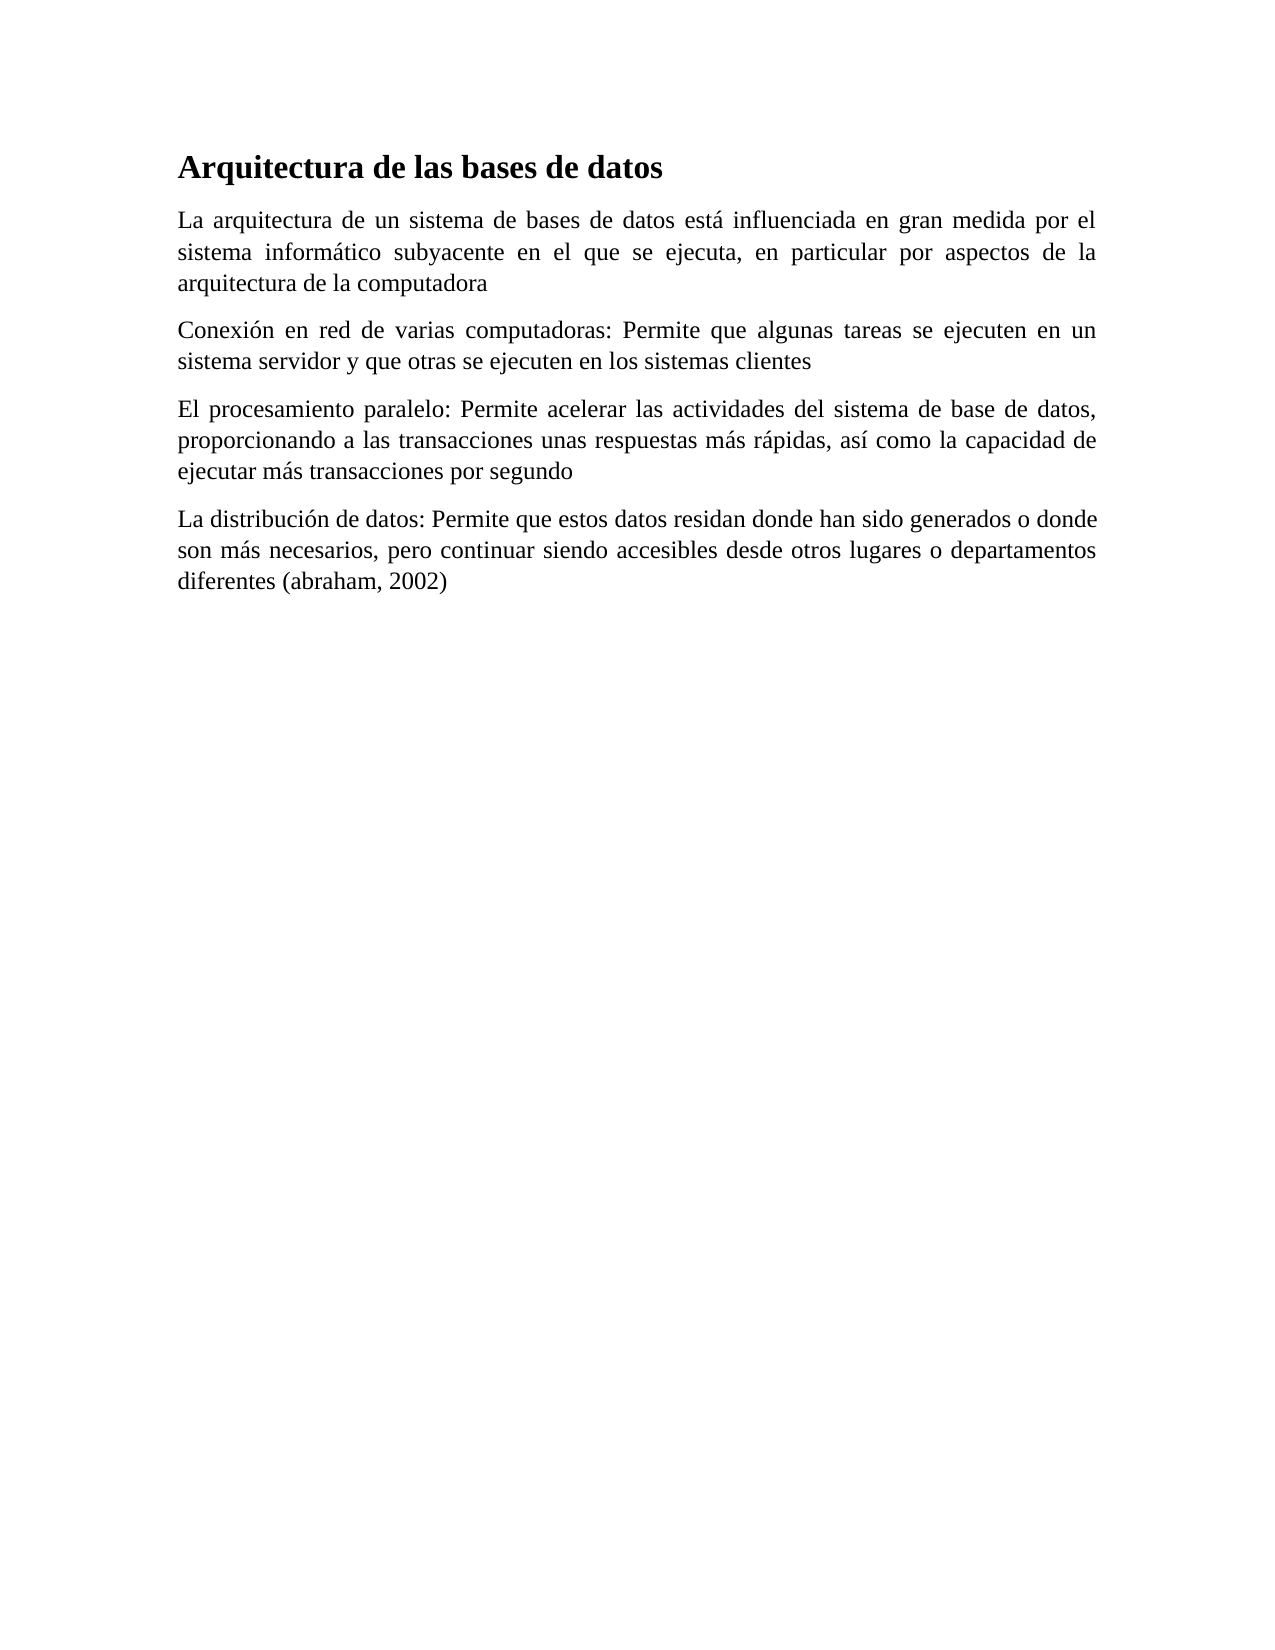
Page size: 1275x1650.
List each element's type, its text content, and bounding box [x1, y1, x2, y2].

text La arquitectura de un sistema de bases de datos está influenciada en gran medida por el sistema informático subyacente en el que se ejecuta, en particular por aspectos de la arquitectura de la computadora [177, 206, 1098, 296]
text La distribución de datos: Permite que estos datos residan donde han sido generados o donde son más necesarios, pero continuar siendo accesibles desde otros lugares o departamentos diferentes [177, 504, 1098, 595]
text Conexión en red de varias computadoras: Permite que algunas tareas se ejecuten en un sistema servidor y que otras se ejecuten en los sistemas clientes [177, 315, 1098, 375]
text El procesamiento paralelo: Permite acelerar las actividades del sistema de base de datos, proporcionando a las transacciones unas respuestas más rápidas, así como la capacidad de ejecutar más transacciones por segundo [177, 394, 1098, 485]
text Arquitectura de las bases de datos [177, 148, 1098, 186]
